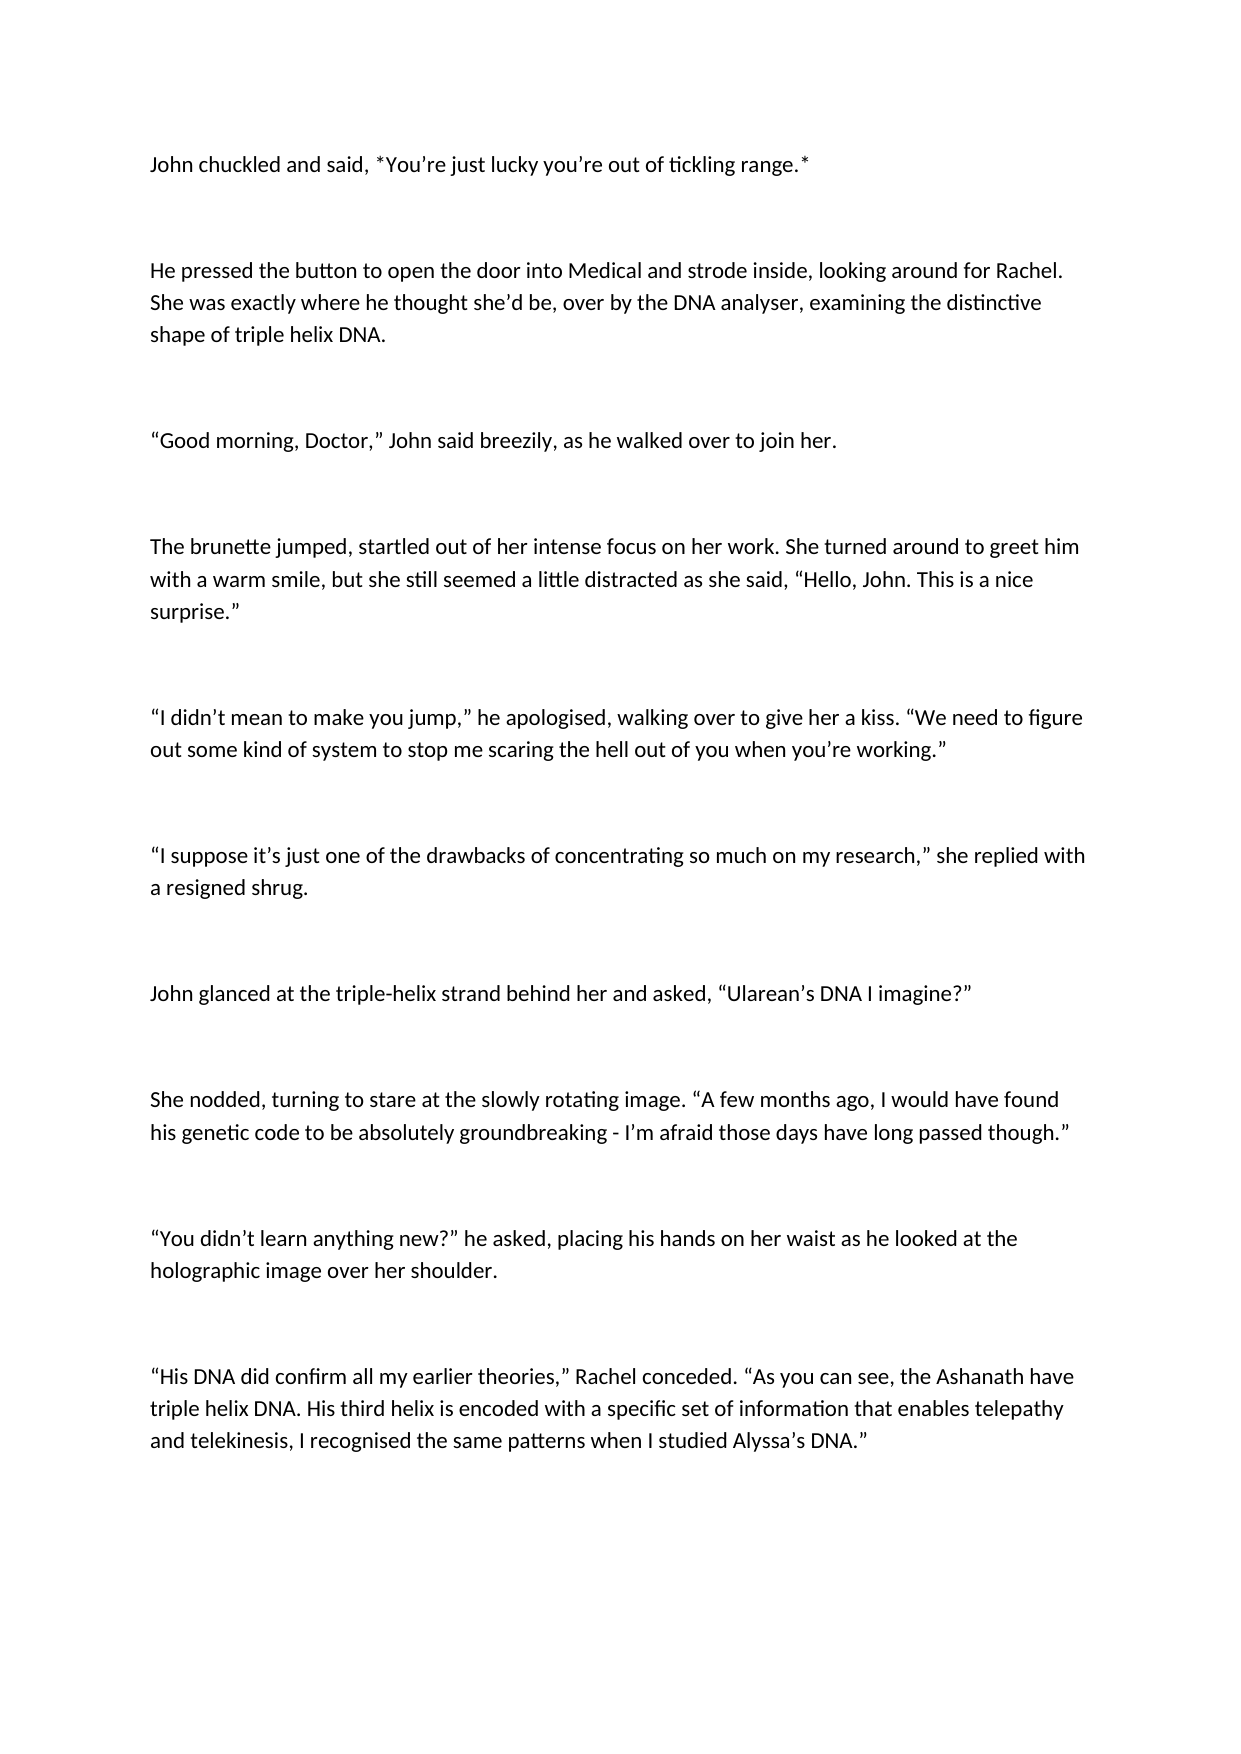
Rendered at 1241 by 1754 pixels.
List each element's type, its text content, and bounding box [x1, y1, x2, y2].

text John glanced at the triple-helix strand behind her and asked, “Ularean’s DNA I imagine?” [150, 979, 1090, 1007]
text “Good morning, Doctor,” John said breezily, as he walked over to join her. [150, 426, 1090, 454]
text The brunette jumped, startled out of her intense focus on her work. She turned around to greet him with a warm smile, but she still seemed a little distracted as she said, “Hello, John. This is a nice surprise.” [150, 532, 1090, 625]
text John chuckled and said, *You’re just lucky you’re out of tickling range.* [150, 150, 1090, 178]
text “I suppose it’s just one of the drawbacks of concentrating so much on my research,” she replied with a resigned shrug. [150, 841, 1090, 901]
text “You didn’t learn anything new?” he asked, placing his hands on her waist as he looked at the holographic image over her shoulder. [150, 1224, 1090, 1284]
text He pressed the button to open the door into Medical and strode inside, looking around for Rachel. She was exactly where he thought she’d be, over by the DNA analyser, examining the distinctive shape of triple helix DNA. [150, 256, 1090, 348]
text “I didn’t mean to make you jump,” he apologised, walking over to give her a kiss. “We need to figure out some kind of system to stop me scaring the hell out of you when you’re working.” [150, 703, 1090, 763]
text “His DNA did confirm all my earlier theories,” Rachel conceded. “As you can see, the Ashanath have triple helix DNA. His third helix is encoded with a specific set of information that enables telepathy and telekinesis, I recognised the same patterns when I studied Alyssa’s DNA.” [150, 1362, 1090, 1454]
text She nodded, turning to stare at the slowly rotating image. “A few months ago, I would have found his genetic code to be absolutely groundbreaking - I’m afraid those days have long passed though.” [150, 1085, 1090, 1146]
